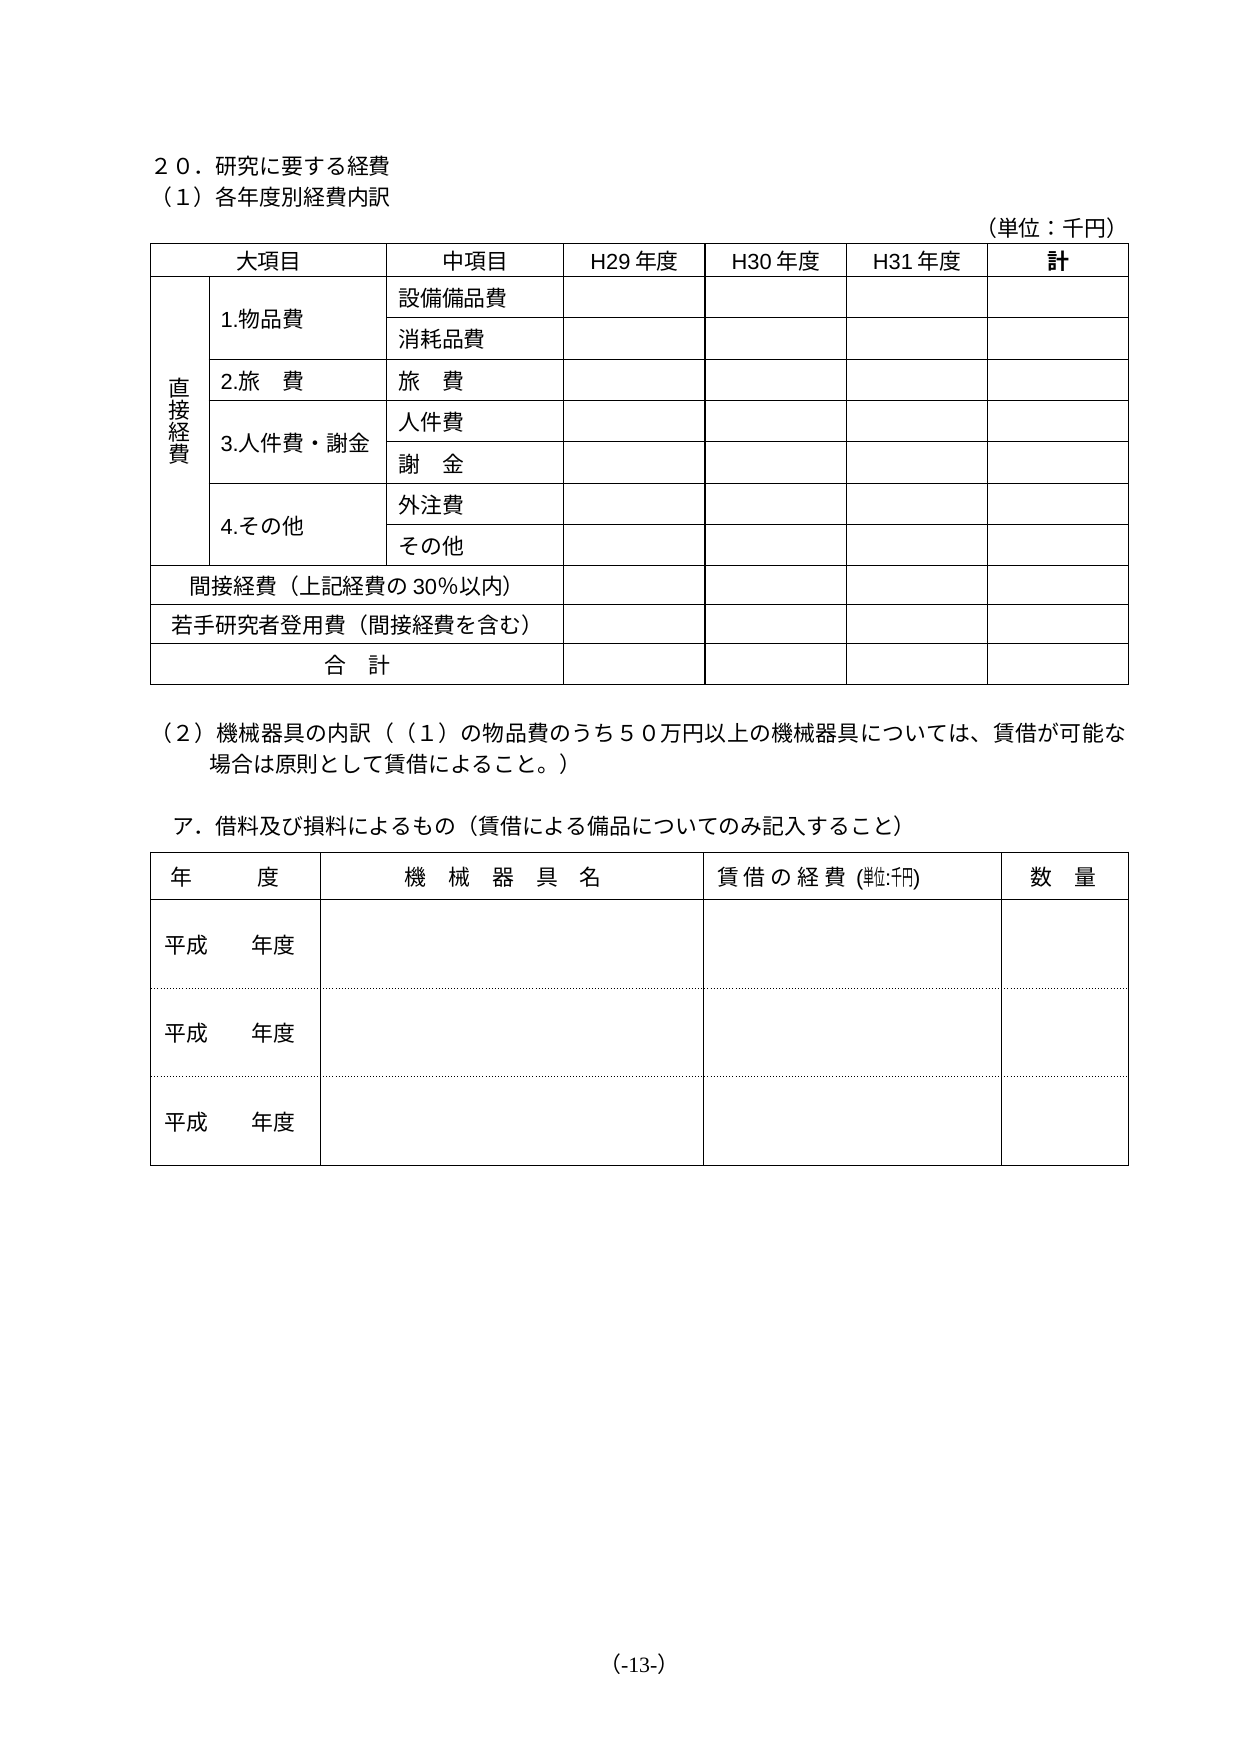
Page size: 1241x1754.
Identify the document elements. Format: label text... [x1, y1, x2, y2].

table_cell [706, 484, 846, 524]
table_cell [988, 644, 1128, 684]
table_header 年 度 [151, 853, 320, 899]
table_cell [988, 277, 1128, 317]
table_header 中項目 [387, 244, 563, 276]
table_cell 外注費 [387, 484, 563, 524]
table_cell [564, 566, 704, 604]
table_cell [704, 988, 1001, 1076]
table_cell [847, 644, 987, 684]
table_cell [847, 318, 987, 358]
table_cell [706, 277, 846, 317]
table_cell [706, 442, 846, 483]
table_header H30年度 [706, 244, 846, 276]
table_cell [564, 644, 704, 684]
table_cell 間接経費（上記経費の30％以内） [151, 566, 563, 604]
table_cell 謝 金 [387, 442, 563, 483]
table_cell 人件費 [387, 401, 563, 441]
table_cell 平成 年度 [151, 988, 320, 1076]
table_cell [847, 401, 987, 441]
table_cell [564, 277, 704, 317]
table_header 賃 借 の 経 費 (単位:千円) [704, 853, 1001, 899]
table_cell [564, 605, 704, 643]
table_cell [706, 644, 846, 684]
table_cell [988, 525, 1128, 565]
table_header 大項目 [151, 244, 386, 276]
table_cell [1002, 900, 1128, 988]
table_cell [847, 605, 987, 643]
text （２）機械器具の内訳（（１）の物品費のうち５０万円以上の機械器具については、賃借が可能な場合は原則として賃借によること。） [150, 716, 1128, 778]
table_cell 平成 年度 [151, 1076, 320, 1165]
table_cell [564, 484, 704, 524]
table_cell [988, 442, 1128, 483]
table_header 数 量 [1002, 853, 1128, 899]
table_header 計 [988, 244, 1128, 276]
table_cell [564, 360, 704, 400]
table_cell その他 [387, 525, 563, 565]
table_cell [321, 988, 703, 1076]
table_cell [321, 1076, 703, 1165]
table_cell [847, 525, 987, 565]
table_cell 直接経費 [151, 277, 209, 565]
table_cell [847, 566, 987, 604]
table_cell 平成 年度 [151, 900, 320, 988]
table_header H31年度 [847, 244, 987, 276]
table_cell [988, 318, 1128, 358]
table_header 機 械 器 具 名 [321, 853, 703, 899]
table_cell 設備備品費 [387, 277, 563, 317]
table_cell [847, 360, 987, 400]
table_cell [321, 900, 703, 988]
table_cell 3.人件費・謝金 [210, 401, 386, 483]
table_cell [706, 318, 846, 358]
table_cell 消耗品費 [387, 318, 563, 358]
table_cell [1002, 1076, 1128, 1165]
table_cell [988, 360, 1128, 400]
table_header H29年度 [564, 244, 704, 276]
table_cell [847, 442, 987, 483]
text ア．借料及び損料によるもの（賃借による備品についてのみ記入すること） [150, 809, 1128, 841]
table_cell [706, 525, 846, 565]
table_cell [706, 605, 846, 643]
table_cell [1002, 988, 1128, 1076]
table_cell [988, 484, 1128, 524]
text （１）各年度別経費内訳 [150, 181, 1128, 212]
table_cell [706, 401, 846, 441]
table_cell [706, 566, 846, 604]
table_cell [847, 484, 987, 524]
table_cell 4.その他 [210, 484, 386, 565]
table_cell 旅 費 [387, 360, 563, 400]
table_cell [564, 525, 704, 565]
table_cell [704, 1076, 1001, 1165]
table_cell [564, 318, 704, 358]
text （単位：千円） [150, 212, 1128, 243]
text ２０．研究に要する経費 [150, 150, 1128, 181]
table_cell [988, 566, 1128, 604]
table_cell [847, 277, 987, 317]
table_cell [988, 401, 1128, 441]
table_cell 若手研究者登用費（間接経費を含む） [151, 605, 563, 643]
table_cell [564, 401, 704, 441]
table_cell 合 計 [151, 644, 563, 684]
table_cell [704, 900, 1001, 988]
table_cell 2.旅 費 [210, 360, 386, 400]
table_cell [988, 605, 1128, 643]
table_cell 1.物品費 [210, 277, 386, 358]
table_cell [706, 360, 846, 400]
table_cell [564, 442, 704, 483]
